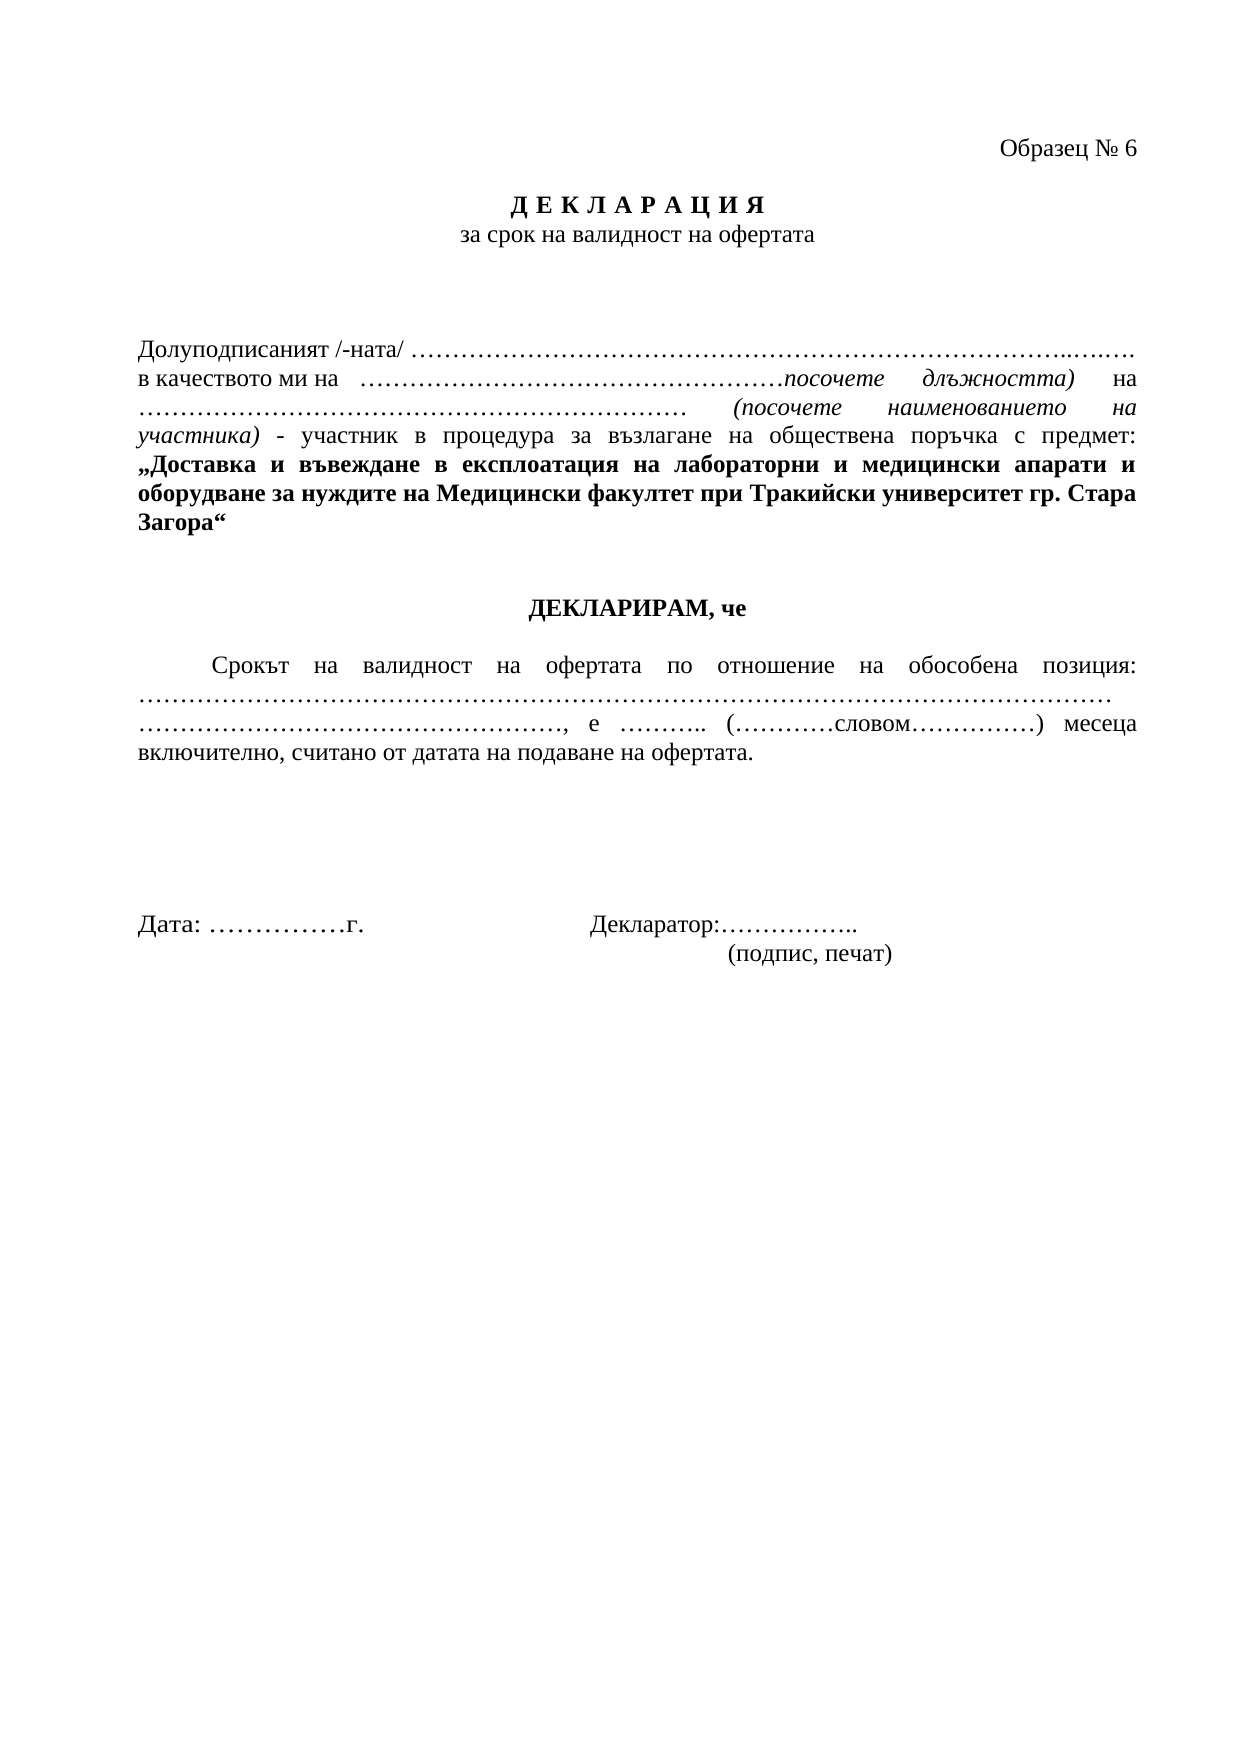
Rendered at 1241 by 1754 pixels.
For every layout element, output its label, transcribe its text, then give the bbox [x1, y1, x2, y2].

text за срок на валидност на офертата [138, 219, 1137, 248]
text Срокът на валидност на офертата по отношение на обособена позиция: ……………………………………………………………………………………………………………………………………………………, е ……….. (…………словом……………) месеца включително, считано от датата на подаване на офертата. [138, 650, 1137, 765]
text (подпис, печат) [138, 938, 1137, 967]
text ДЕКЛАРАЦИЯ [138, 190, 1137, 219]
text ДЕКЛАРИРАМ, че [138, 593, 1137, 622]
text Образец № 6 [138, 133, 1137, 162]
text в качеството ми на ……………………………………………посочете длъжността) на ………………………………………………………… (посочете наименованието на участника) - участник в процедура за възлагане на обществена поръчка с предмет: „Доставка и въвеждане в експлоатация на лабораторни и медицински апарати и оборудване за нуждите на Медицински факултет при Тракийски университет гр. Стара Загора“ [138, 363, 1137, 535]
text Дата: ……………г. Декларатор:…………….. [138, 909, 1137, 938]
text Долуподписаният /-ната/ ……………………………………………………………………..….…. [138, 334, 1137, 363]
